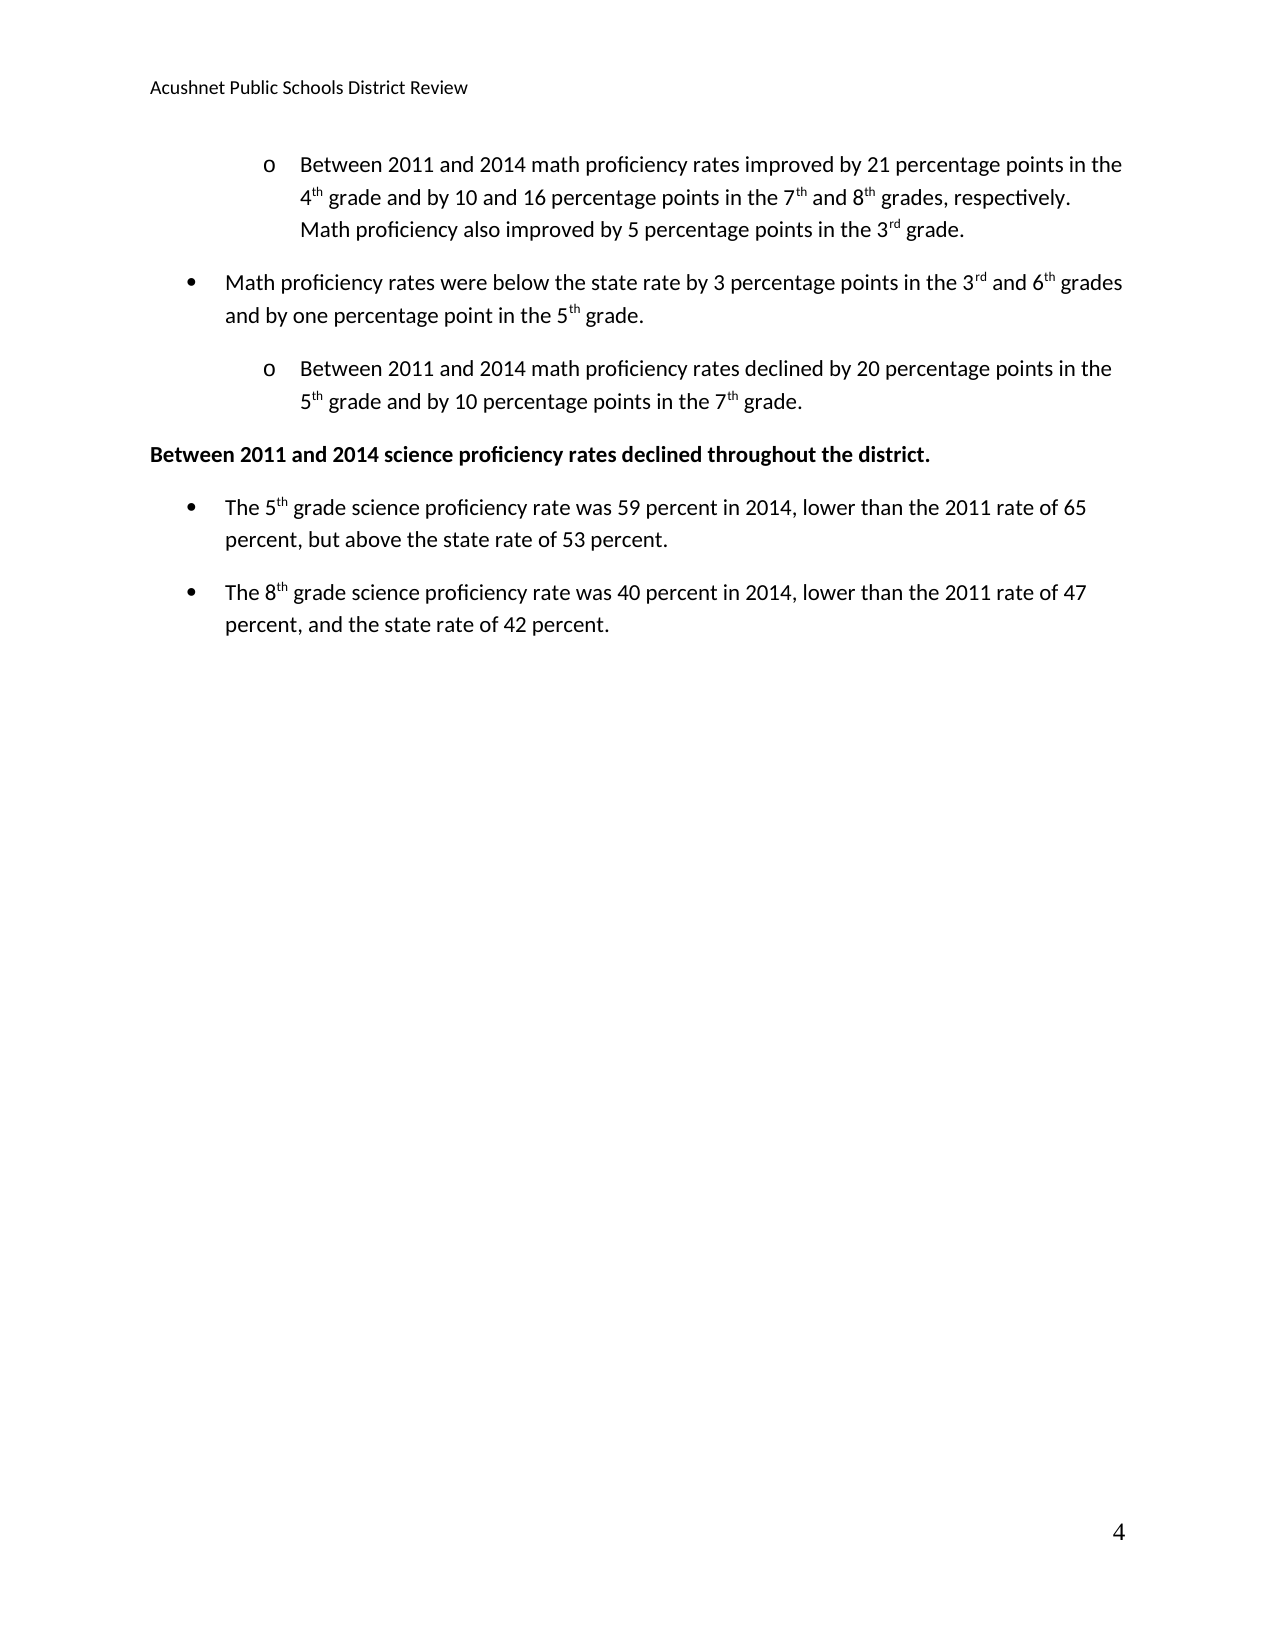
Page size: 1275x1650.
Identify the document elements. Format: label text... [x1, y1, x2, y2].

list Between 2011 and 2014 math proficiency rates improved by 21 percentage points in the 4th grade and by 10 and 16 percentage points in the 7th and 8th grades, respectively. Math proficiency also improved by 5 percentage points in the 3rd grade. [262, 150, 1125, 243]
list The 8th grade science proficiency rate was 40 percent in 2014, lower than the 2011 rate of 47 percent, and the state rate of 42 percent. [187, 578, 1125, 638]
list Between 2011 and 2014 math proficiency rates declined by 20 percentage points in the 5th grade and by 10 percentage points in the 7th grade. [262, 354, 1125, 415]
text Between 2011 and 2014 science proficiency rates declined throughout the district. [150, 440, 1125, 468]
list The 5th grade science proficiency rate was 59 percent in 2014, lower than the 2011 rate of 65 percent, but above the state rate of 53 percent. [187, 493, 1125, 553]
list Math proficiency rates were below the state rate by 3 percentage points in the 3rd and 6th grades and by one percentage point in the 5th grade. [187, 268, 1125, 329]
